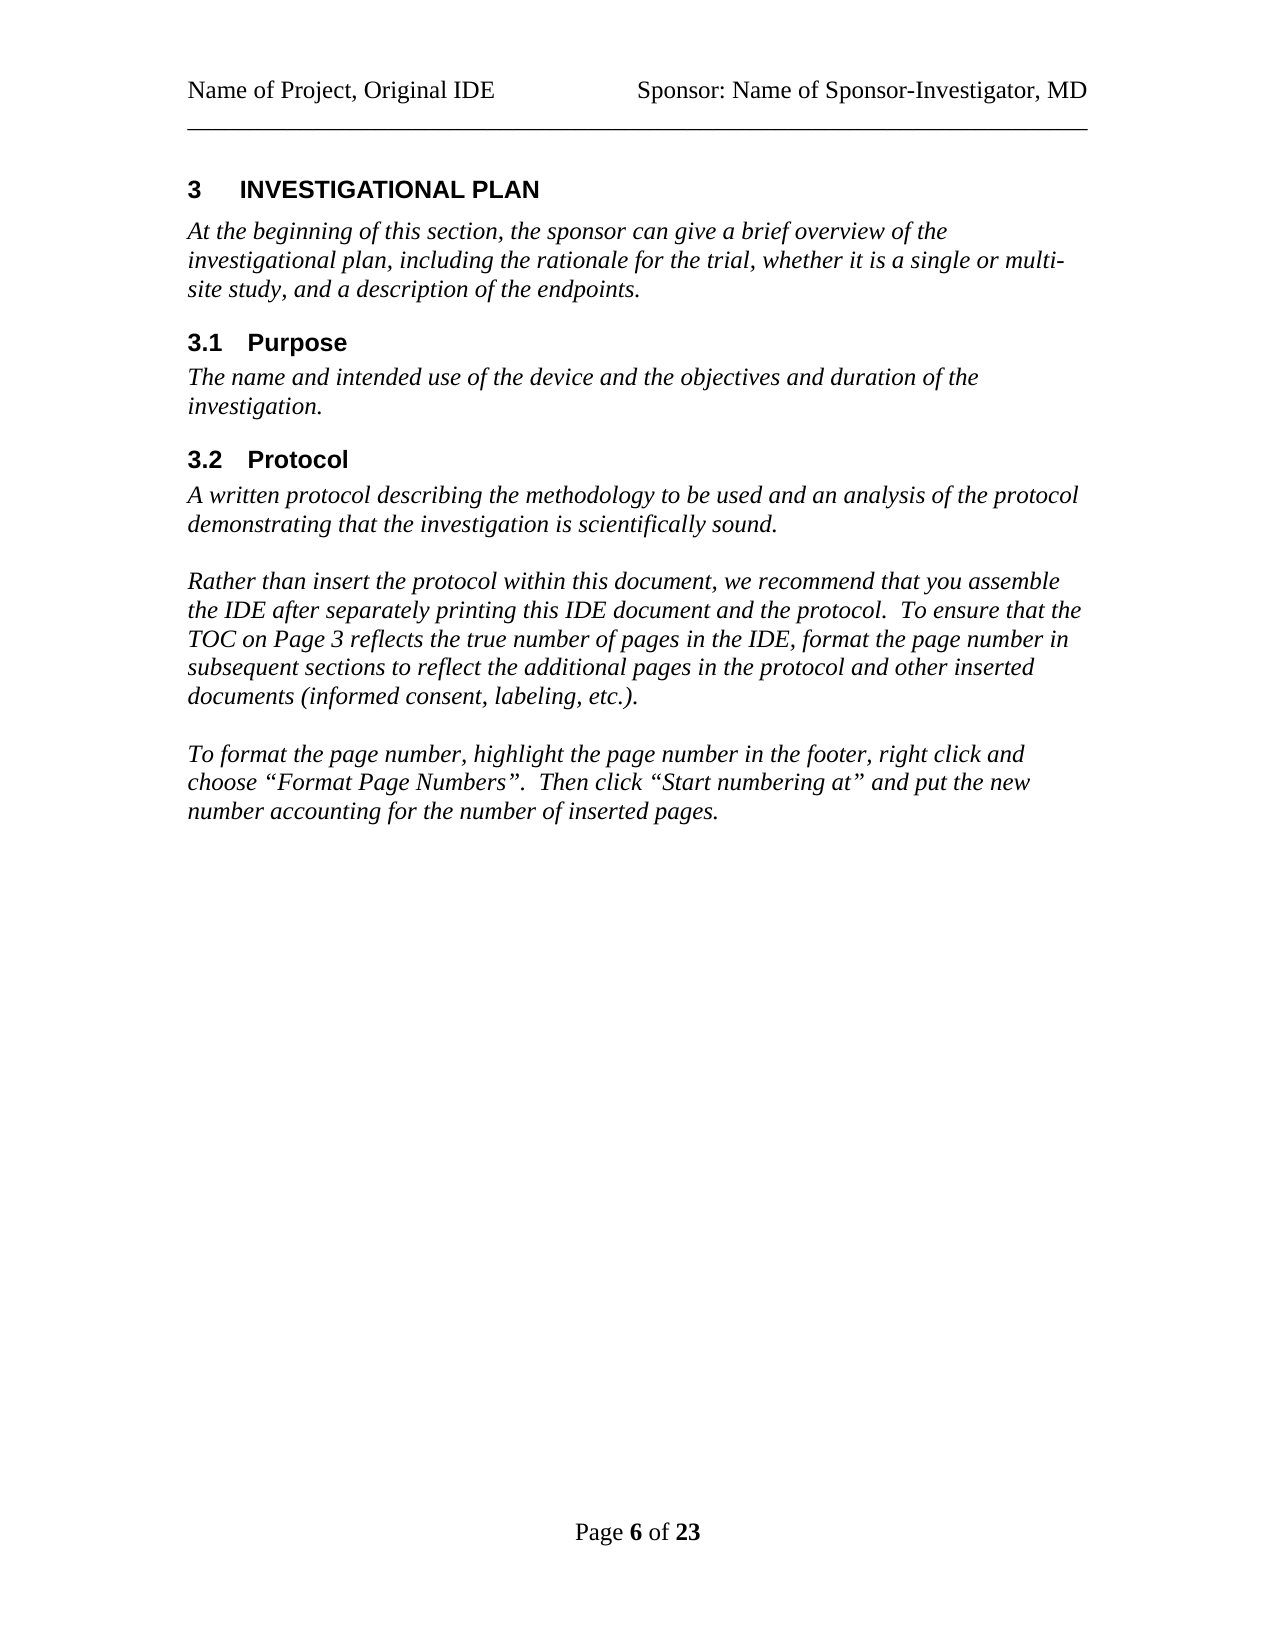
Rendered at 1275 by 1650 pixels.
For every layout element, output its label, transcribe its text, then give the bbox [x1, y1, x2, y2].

subtitle Purpose [187, 327, 1087, 356]
text The name and intended use of the device and the objectives and duration of the investigation. [187, 362, 1087, 420]
subtitle Investigational Plan [187, 175, 1087, 204]
text A written protocol describing the methodology to be used and an analysis of the protocol demonstrating that the investigation is scientifically sound. [187, 480, 1087, 537]
text At the beginning of this section, the sponsor can give a brief overview of the investigational plan, including the rationale for the trial, whether it is a single or multi-site study, and a description of the endpoints. [187, 216, 1087, 302]
text To format the page number, highlight the page number in the footer, right click and choose “Format Page Numbers”. Then click “Start numbering at” and put the new number accounting for the number of inserted pages. [187, 739, 1087, 825]
subtitle Protocol [187, 445, 1087, 474]
text Rather than insert the protocol within this document, we recommend that you assemble the IDE after separately printing this IDE document and the protocol. To ensure that the TOC on Page 3 reflects the true number of pages in the IDE, format the page number in subsequent sections to reflect the additional pages in the protocol and other inserted documents (informed consent, labeling, etc.). [187, 566, 1087, 710]
